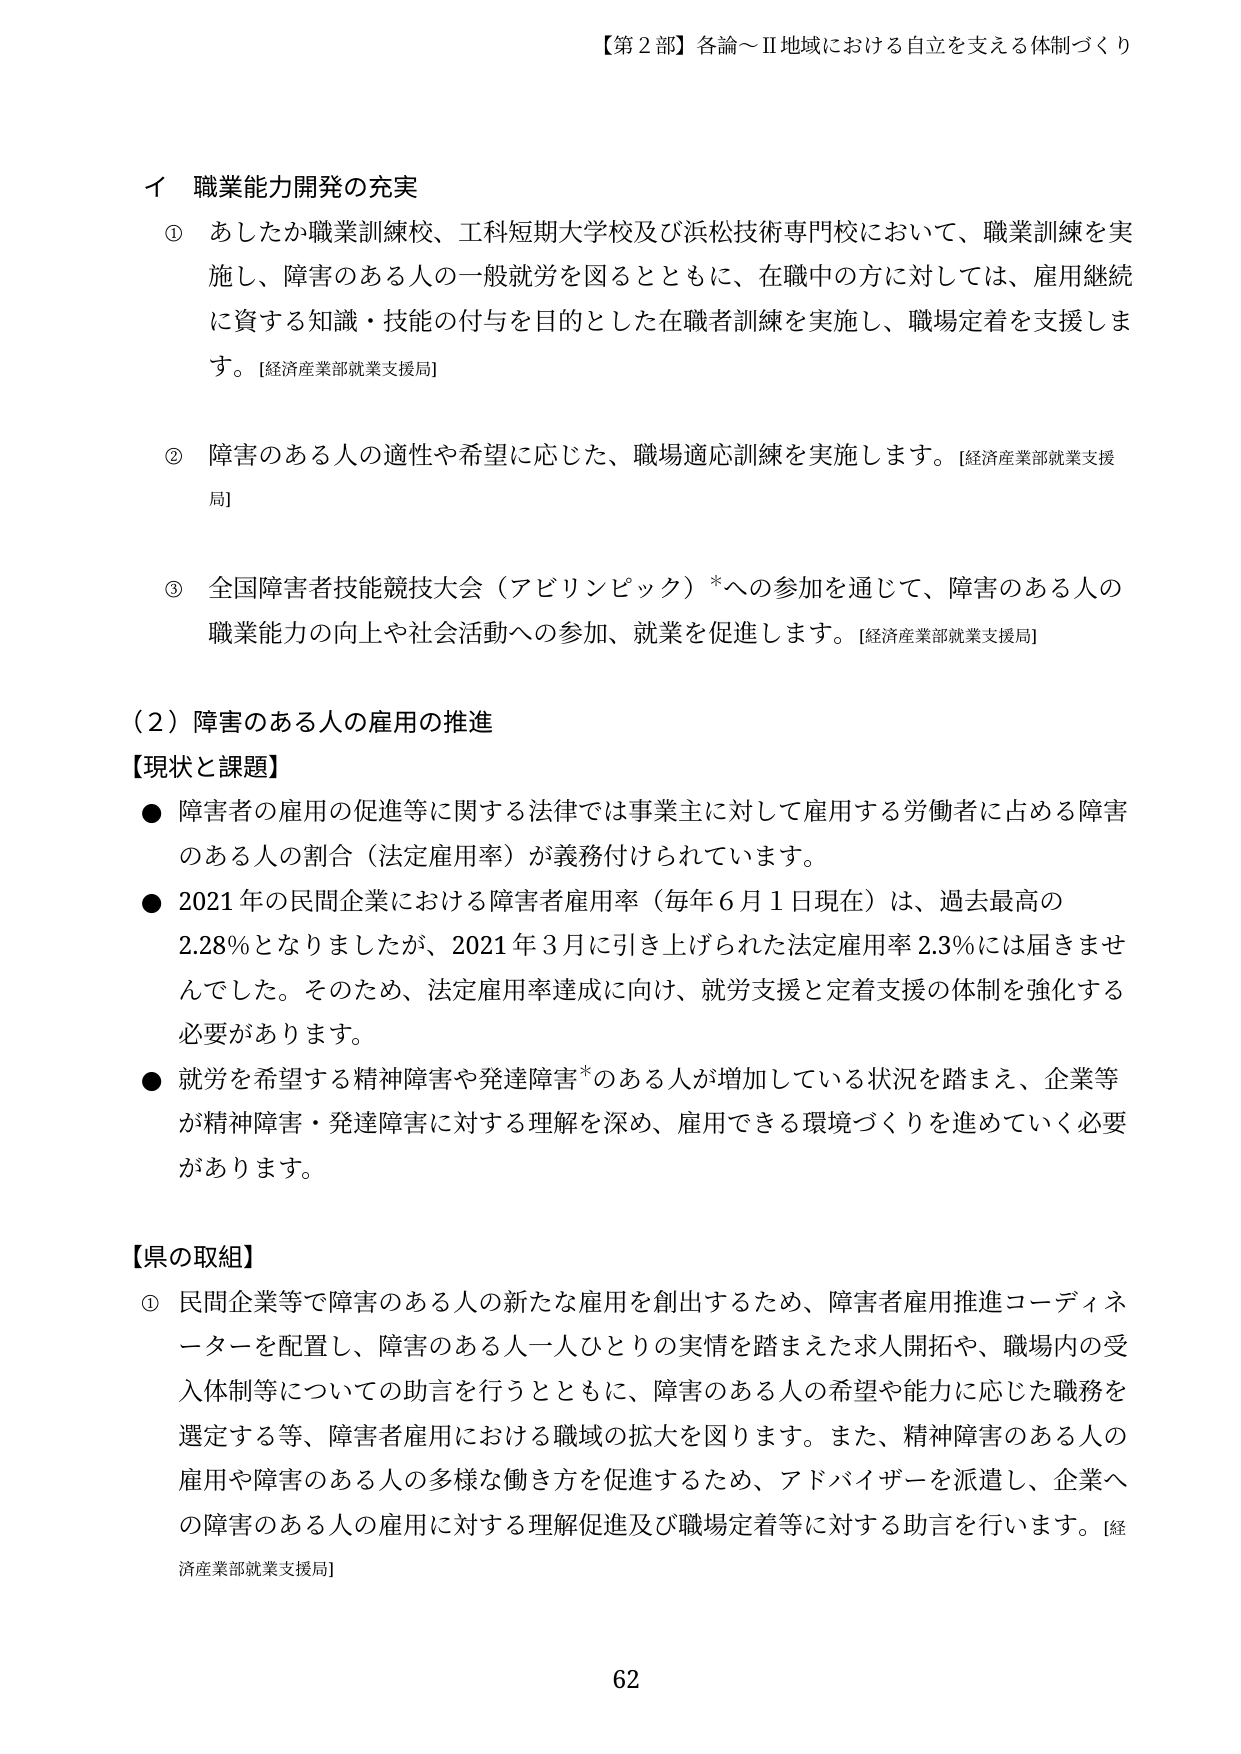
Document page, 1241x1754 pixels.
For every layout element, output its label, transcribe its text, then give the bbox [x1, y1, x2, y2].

list 就労を希望する精神障害や発達障害＊のある人が増加している状況を踏まえ、企業等が精神障害・発達障害に対する理解を深め、雇用できる環境づくりを進めていく必要があります。 [141, 1055, 1134, 1189]
list 全国障害者技能競技大会（アビリンピック）＊への参加を通じて、障害のある人の職業能力の向上や社会活動への参加、就業を促進します。[経済産業部就業支援局] [164, 565, 1134, 654]
list 障害者の雇用の促進等に関する法律では事業主に対して雇用する労働者に占める障害のある人の割合（法定雇用率）が義務付けられています。 [141, 788, 1134, 877]
text イ 職業能力開発の充実 [118, 164, 1134, 208]
list あしたか職業訓練校、工科短期大学校及び浜松技術専門校において、職業訓練を実施し、障害のある人の一般就労を図るとともに、在職中の方に対しては、雇用継続に資する知識・技能の付与を目的とした在職者訓練を実施し、職場定着を支援します。[経済産業部就業支援局] [164, 208, 1134, 387]
text 【県の取組】 [118, 1234, 1134, 1278]
text （２）障害のある人の雇用の推進 [118, 699, 1134, 743]
list 民間企業等で障害のある人の新たな雇用を創出するため、障害者雇用推進コーディネーターを配置し、障害のある人一人ひとりの実情を踏まえた求人開拓や、職場内の受入体制等についての助言を行うとともに、障害のある人の希望や能力に応じた職務を選定する等、障害者雇用における職域の拡大を図ります。また、精神障害のある人の雇用や障害のある人の多様な働き方を促進するため、アドバイザーを派遣し、企業への障害のある人の雇用に対する理解促進及び職場定着等に対する助言を行います。[経済産業部就業支援局] [141, 1278, 1134, 1590]
text 【現状と課題】 [118, 743, 1134, 788]
list 2021年の民間企業における障害者雇用率（毎年６月１日現在）は、過去最高の2.28％となりましたが、2021年３月に引き上げられた法定雇用率2.3％には届きませんでした。そのため、法定雇用率達成に向け、就労支援と定着支援の体制を強化する必要があります。 [141, 877, 1134, 1055]
list 障害のある人の適性や希望に応じた、職場適応訓練を実施します。[経済産業部就業支援局] [164, 431, 1134, 520]
